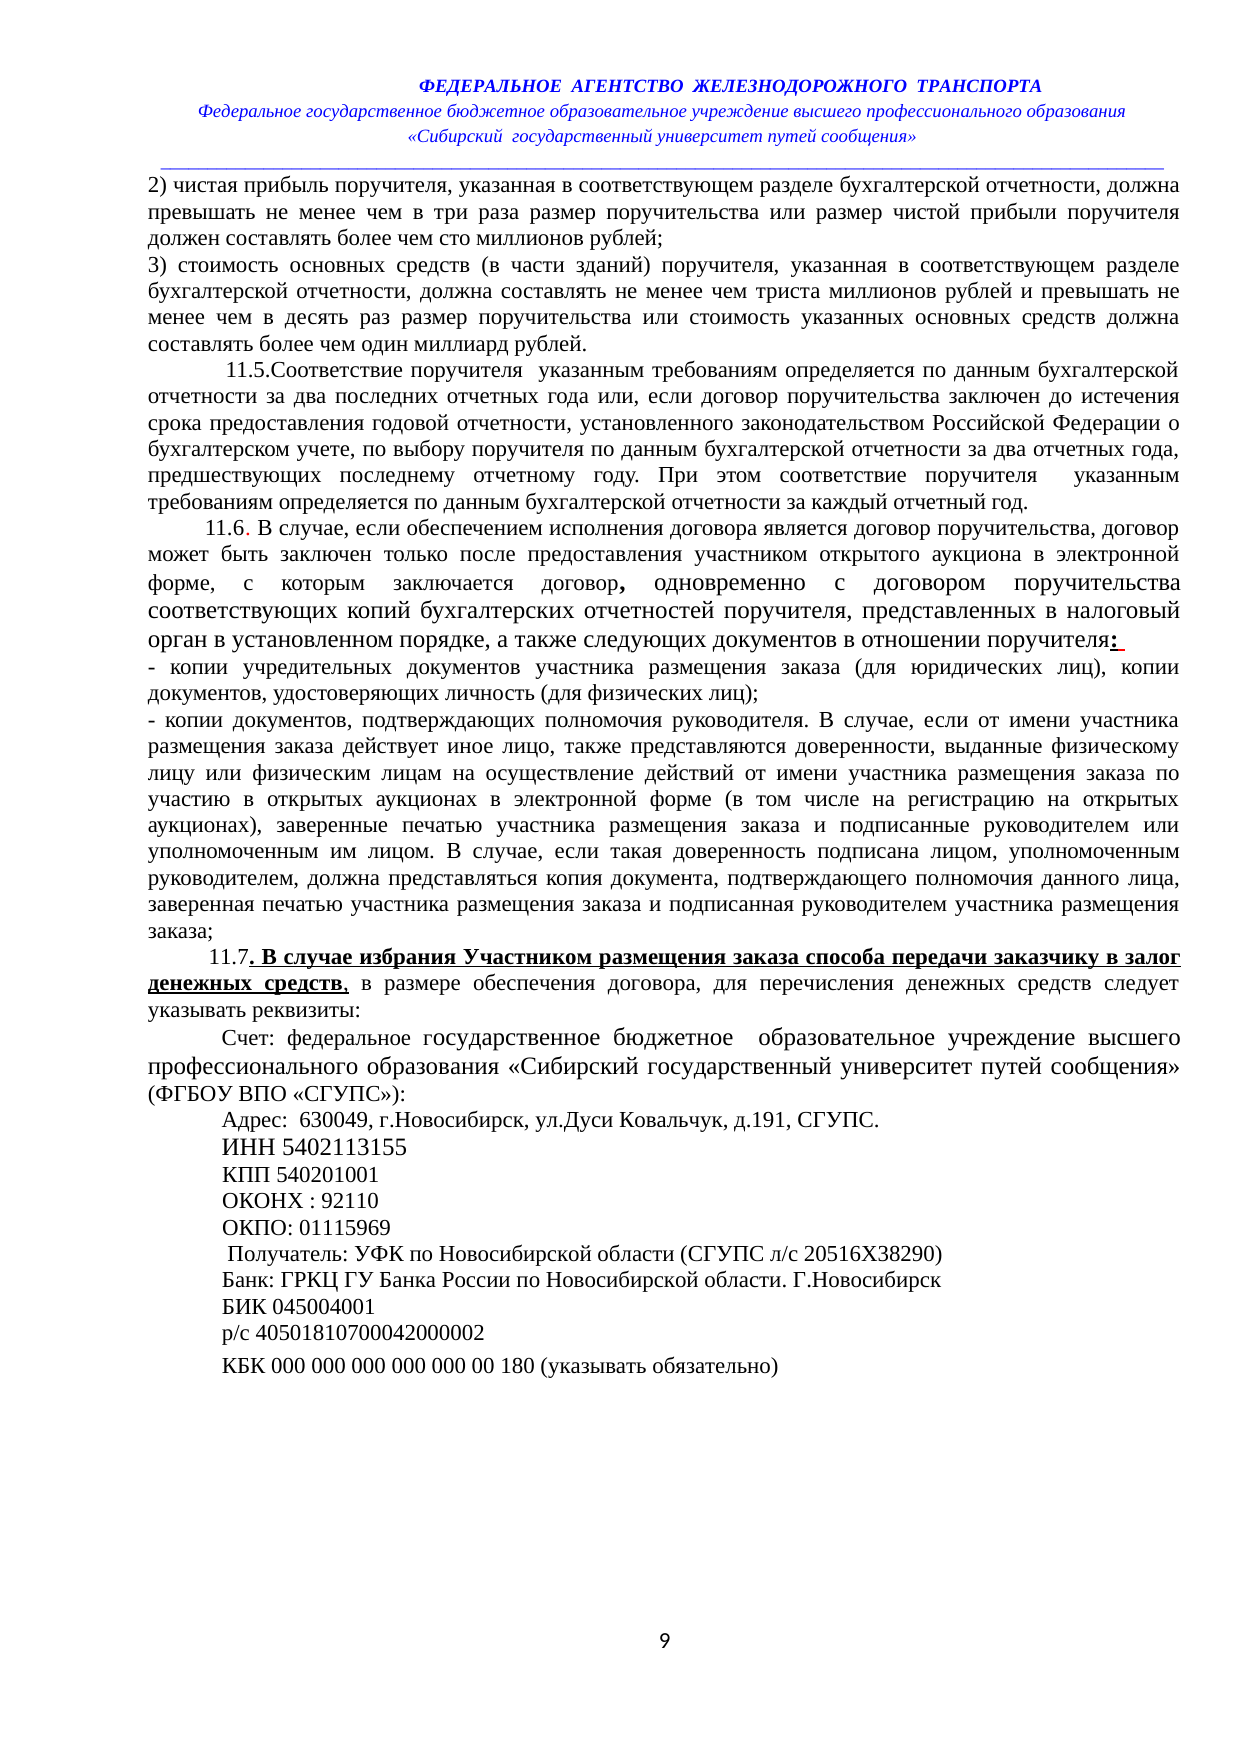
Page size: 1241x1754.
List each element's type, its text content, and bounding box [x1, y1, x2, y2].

text Счет: федеральное государственное бюджетное образовательное учреждение высшего профессионального образования «Сибирский государственный университет путей сообщения» (ФГБОУ ВПО «СГУПС»): [148, 1022, 1181, 1106]
text Банк: ГРКЦ ГУ Банка России по Новосибирской области. Г.Новосибирск [222, 1266, 1181, 1293]
text р/с 40501810700042000002 [222, 1319, 1181, 1346]
text - копии учредительных документов участника размещения заказа (для юридических лиц), копии документов, удостоверяющих личность (для физических лиц); [148, 653, 1181, 706]
text Адрес: .Новосибирск, ул.Дуси Ковальчук, д.191, СГУПС. [148, 1106, 1181, 1132]
text ОКОНХ : 92110 [148, 1187, 1181, 1214]
text КБК 000 000 000 000 000 00 180 (указывать обязательно) [222, 1352, 1181, 1378]
text 2) чистая прибыль поручителя, указанная в соответствующем разделе бухгалтерской отчетности, должна превышать не менее чем в три раза размер поручительства или размер чистой прибыли поручителя должен составлять более чем сто миллионов рублей; [148, 172, 1181, 251]
text Получатель: УФК по Новосибирской области (СГУПС л/с 20516Х38290) [222, 1240, 1181, 1266]
text 3) стоимость основных средств (в части зданий) поручителя, указанная в соответствующем разделе бухгалтерской отчетности, должна составлять не менее чем триста миллионов рублей и превышать не менее чем в десять раз размер поручительства или стоимость указанных основных средств должна составлять более чем один миллиард рублей. [148, 251, 1181, 356]
text 11.6. В случае, если обеспечением исполнения договора является договор поручительства, договор может быть заключен только после предоставления участником открытого аукциона в электронной форме, с которым заключается договор, одновременно с договором поручительства соответствующих копий бухгалтерских отчетностей поручителя, представленных в налоговый орган в установленном порядке, а также следующих документов в отношении поручителя: [148, 514, 1181, 653]
text 11.7. В случае избрания Участником размещения заказа способа передачи заказчику в залог денежных средств, в размере обеспечения договора, для перечисления денежных средств следует указывать реквизиты: [148, 943, 1181, 1022]
text КПП 540201001 [148, 1161, 1181, 1187]
text 11.5.Соответствие поручителя указанным требованиям определяется по данным бухгалтерской отчетности за два последних отчетных года или, если договор поручительства заключен до истечения срока предоставления годовой отчетности, установленного законодательством Российской Федерации о бухгалтерском учете, по выбору поручителя по данным бухгалтерской отчетности за два отчетных года, предшествующих последнему отчетному году. При этом соответствие поручителя указанным требованиям определяется по данным бухгалтерской отчетности за каждый отчетный год. [148, 356, 1181, 514]
text ОКПО: 01115969 [148, 1214, 1181, 1240]
text БИК 045004001 [222, 1293, 1181, 1319]
text ИНН 5402113155 [148, 1132, 1181, 1161]
text - копии документов, подтверждающих полномочия руководителя. В случае, если от имени участника размещения заказа действует иное лицо, также представляются доверенности, выданные физическому лицу или физическим лицам на осуществление действий от имени участника размещения заказа по участию в открытых аукционах в электронной форме (в том числе на регистрацию на открытых аукционах), заверенные печатью участника размещения заказа и подписанные руководителем или уполномоченным им лицом. В случае, если такая доверенность подписана лицом, уполномоченным руководителем, должна представляться копия документа, подтверждающего полномочия данного лица, заверенная печатью участника размещения заказа и подписанная руководителем участника размещения заказа; [148, 706, 1181, 943]
